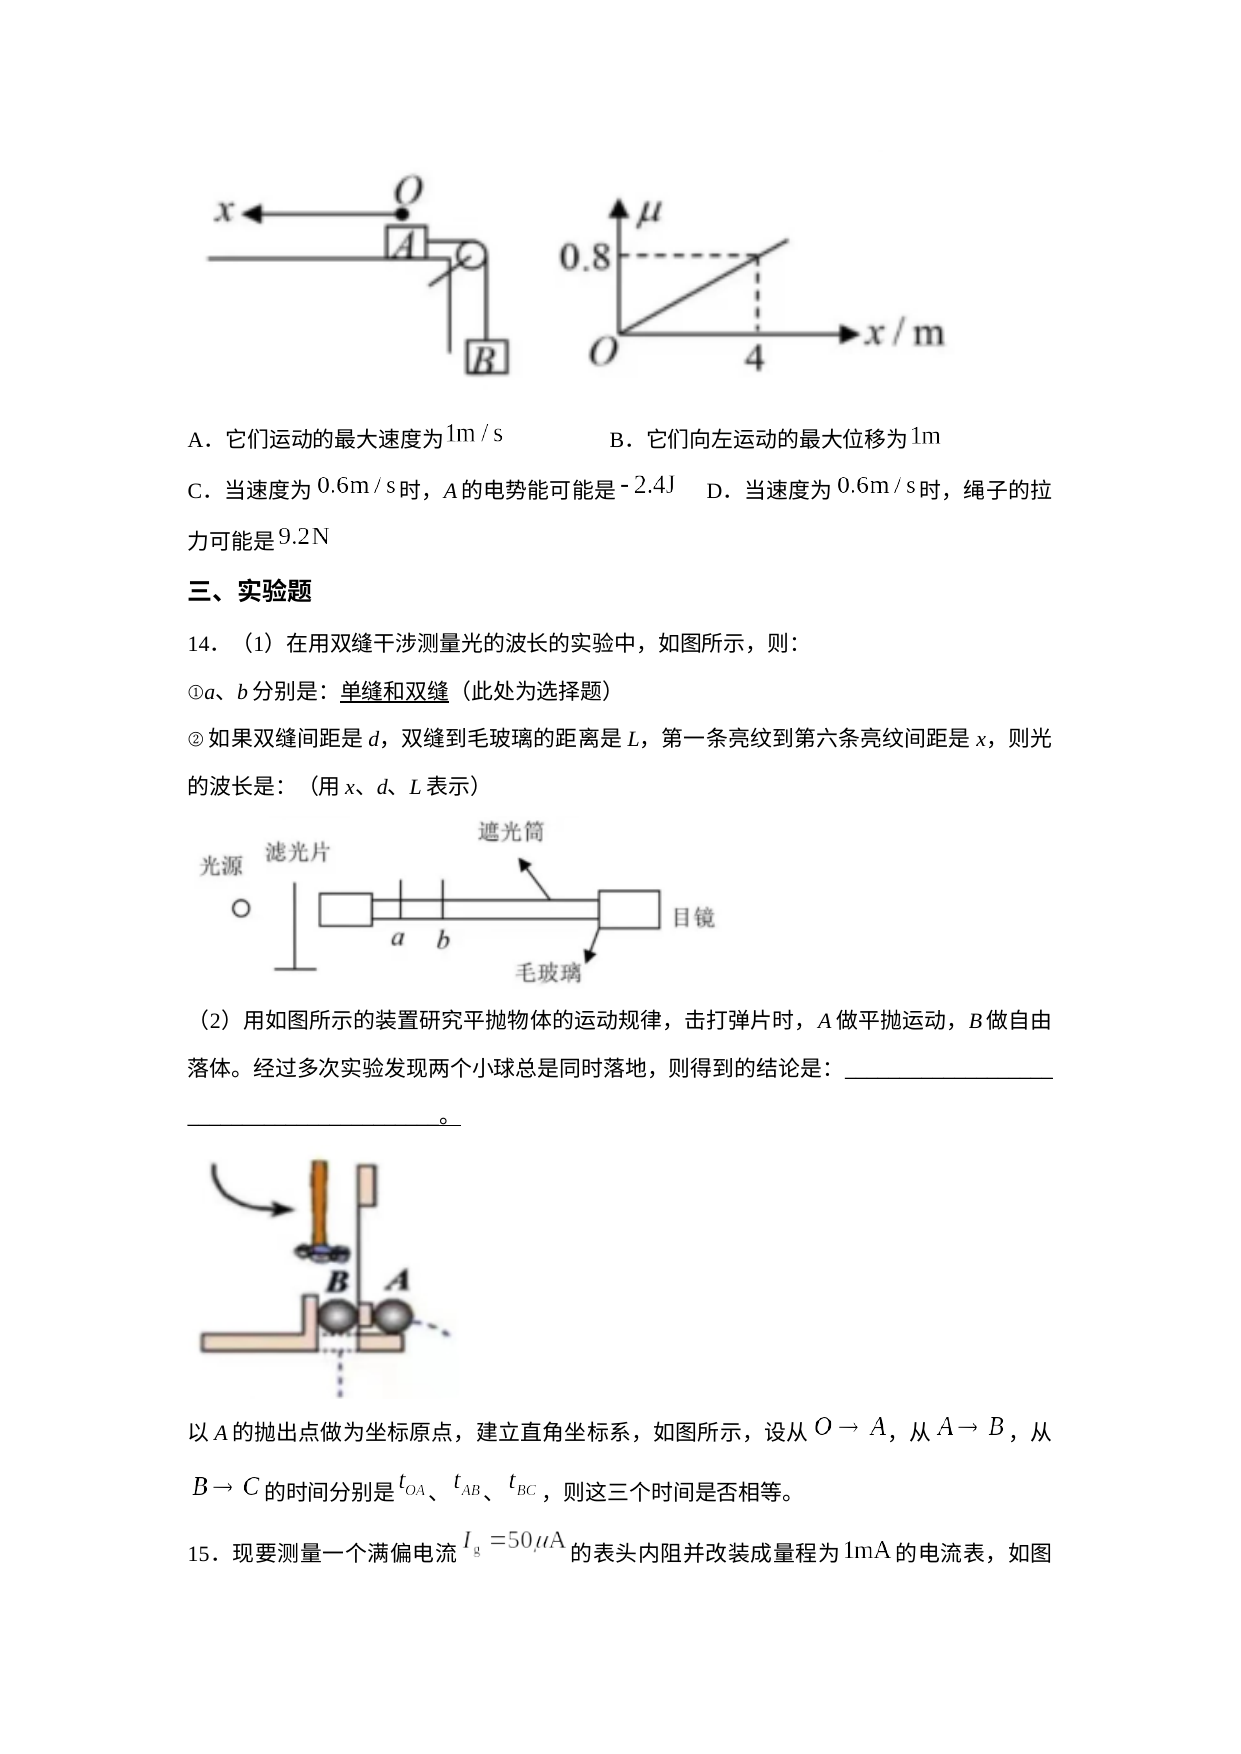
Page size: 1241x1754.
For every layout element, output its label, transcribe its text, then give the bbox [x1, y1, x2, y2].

text 14．（1）在用双缝干涉测量光的波长的实验中，如图所示，则： [187, 626, 1053, 658]
text （2）用如图所示的装置研究平抛物体的运动规律，击打弹片时，A做平抛运动，B做自由落体。经过多次实验发现两个小球总是同时落地，则得到的结论是：__________________________________________。 [187, 1003, 1053, 1130]
text A．它们运动的最大速度为 B．它们向左运动的最大位移为 [187, 418, 1053, 453]
picture [187, 816, 726, 990]
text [187, 1522, 1053, 1567]
text ②如果双缝间距是d，双缝到毛玻璃的距离是L，第一条亮纹到第六条亮纹间距是x，则光的波长是：（用x、d、L表示） [187, 721, 1053, 800]
picture [187, 1145, 460, 1399]
text 以A的抛出点做为坐标原点，建立直角坐标系，如图所示，设从，从，从的时间分别是、、，则这三个时间是否相等。 [187, 1412, 1053, 1507]
text C．当速度为时，A的电势能可能是 D．当速度为时，绳子的拉力可能是 [187, 469, 1053, 556]
text 三、实验题 [187, 572, 1053, 608]
text ①a、b分别是：单缝和双缝（此处为选择题） [187, 674, 1053, 705]
picture [187, 150, 964, 405]
